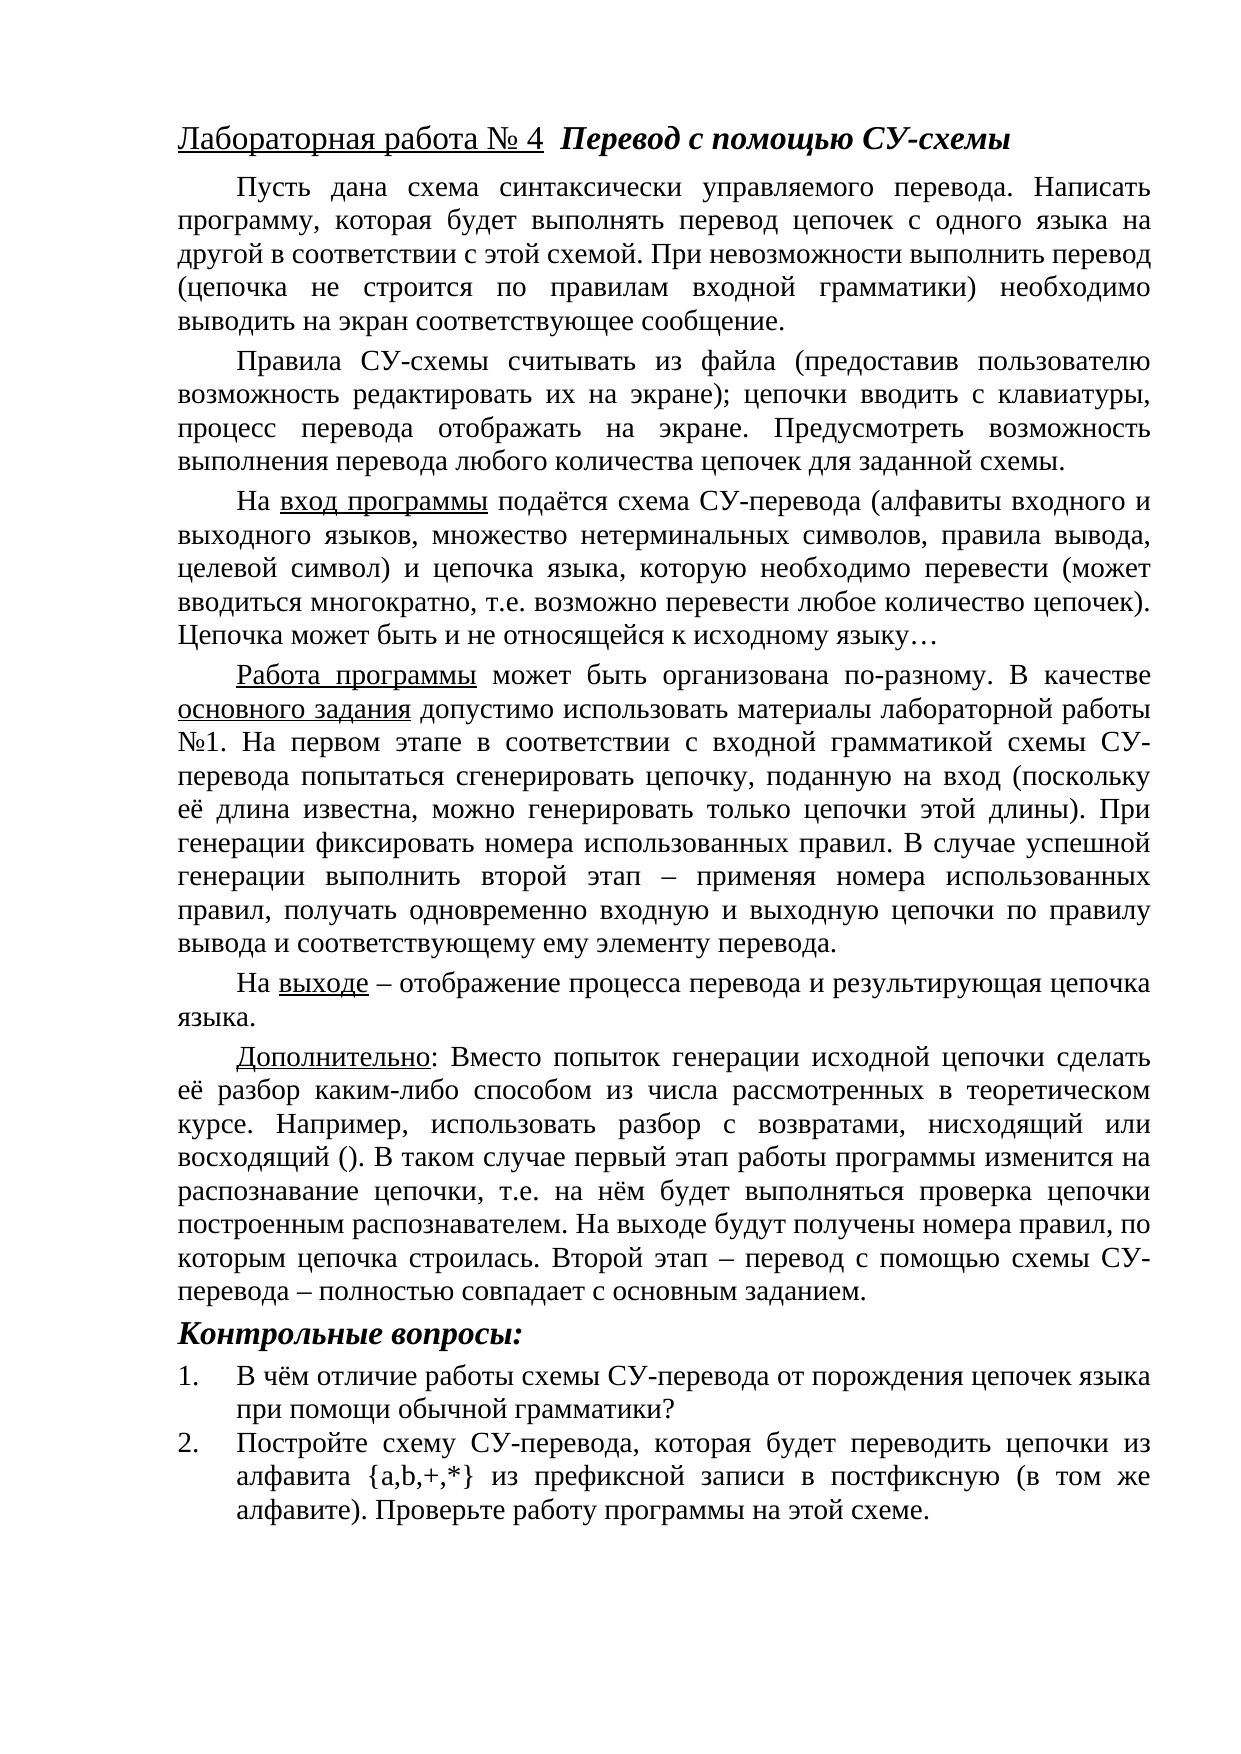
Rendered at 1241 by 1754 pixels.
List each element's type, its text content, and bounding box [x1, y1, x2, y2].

text На выходе – отображение процесса перевода и результирующая цепочка языка. [177, 965, 1152, 1032]
text Работа программы может быть организована по-разному. В качестве основного задания допустимо использовать материалы лабораторной работы №1. На первом этапе в соответствии с входной грамматикой схемы СУ-перевода попытаться сгенерировать цепочку, поданную на вход (поскольку её длина известна, можно генерировать только цепочки этой длины). При генерации фиксировать номера использованных правил. В случае успешной генерации выполнить второй этап – применяя номера использованных правил, получать одновременно входную и выходную цепочки по правилу вывода и соответствующему ему элементу перевода. [177, 657, 1152, 959]
text Лабораторная работа № 4 Перевод с помощью СУ-схемы [177, 118, 1152, 156]
list Постройте схему СУ-перевода, которая будет переводить цепочки из алфавита {a,b,+,*} из префиксной записи в постфиксную (в том же алфавите). Проверьте работу программы на этой схеме. [177, 1425, 1152, 1526]
text Контрольные вопросы: [177, 1313, 1152, 1352]
list В чём отличие работы схемы СУ-перевода от порождения цепочек языка при помощи обычной грамматики? [177, 1358, 1152, 1425]
text Пусть дана схема синтаксически управляемого перевода. Написать программу, которая будет выполнять перевод цепочек с одного языка на другой в соответствии с этой схемой. При невозможности выполнить перевод (цепочка не строится по правилам входной грамматики) необходимо выводить на экран соответствующее сообщение. [177, 169, 1152, 337]
text Правила СУ-схемы считывать из файла (предоставив пользователю возможность редактировать их на экране); цепочки вводить с клавиатуры, процесс перевода отображать на экране. Предусмотреть возможность выполнения перевода любого количества цепочек для заданной схемы. [177, 343, 1152, 477]
text На вход программы подаётся схема СУ-перевода (алфавиты входного и выходного языков, множество нетерминальных символов, правила вывода, целевой символ) и цепочка языка, которую необходимо перевести (может вводиться многократно, т.е. возможно перевести любое количество цепочек). Цепочка может быть и не относящейся к исходному языку… [177, 483, 1152, 651]
text Дополнительно: Вместо попыток генерации исходной цепочки сделать её разбор каким-либо способом из числа рассмотренных в теоретическом курсе. Например, использовать разбор с возвратами, нисходящий или восходящий (). В таком случае первый этап работы программы изменится на распознавание цепочки, т.е. на нём будет выполняться проверка цепочки построенным распознавателем. На выходе будут получены номера правил, по которым цепочка строилась. Второй этап – перевод с помощью схемы СУ-перевода – полностью совпадает с основным заданием. [177, 1039, 1152, 1307]
